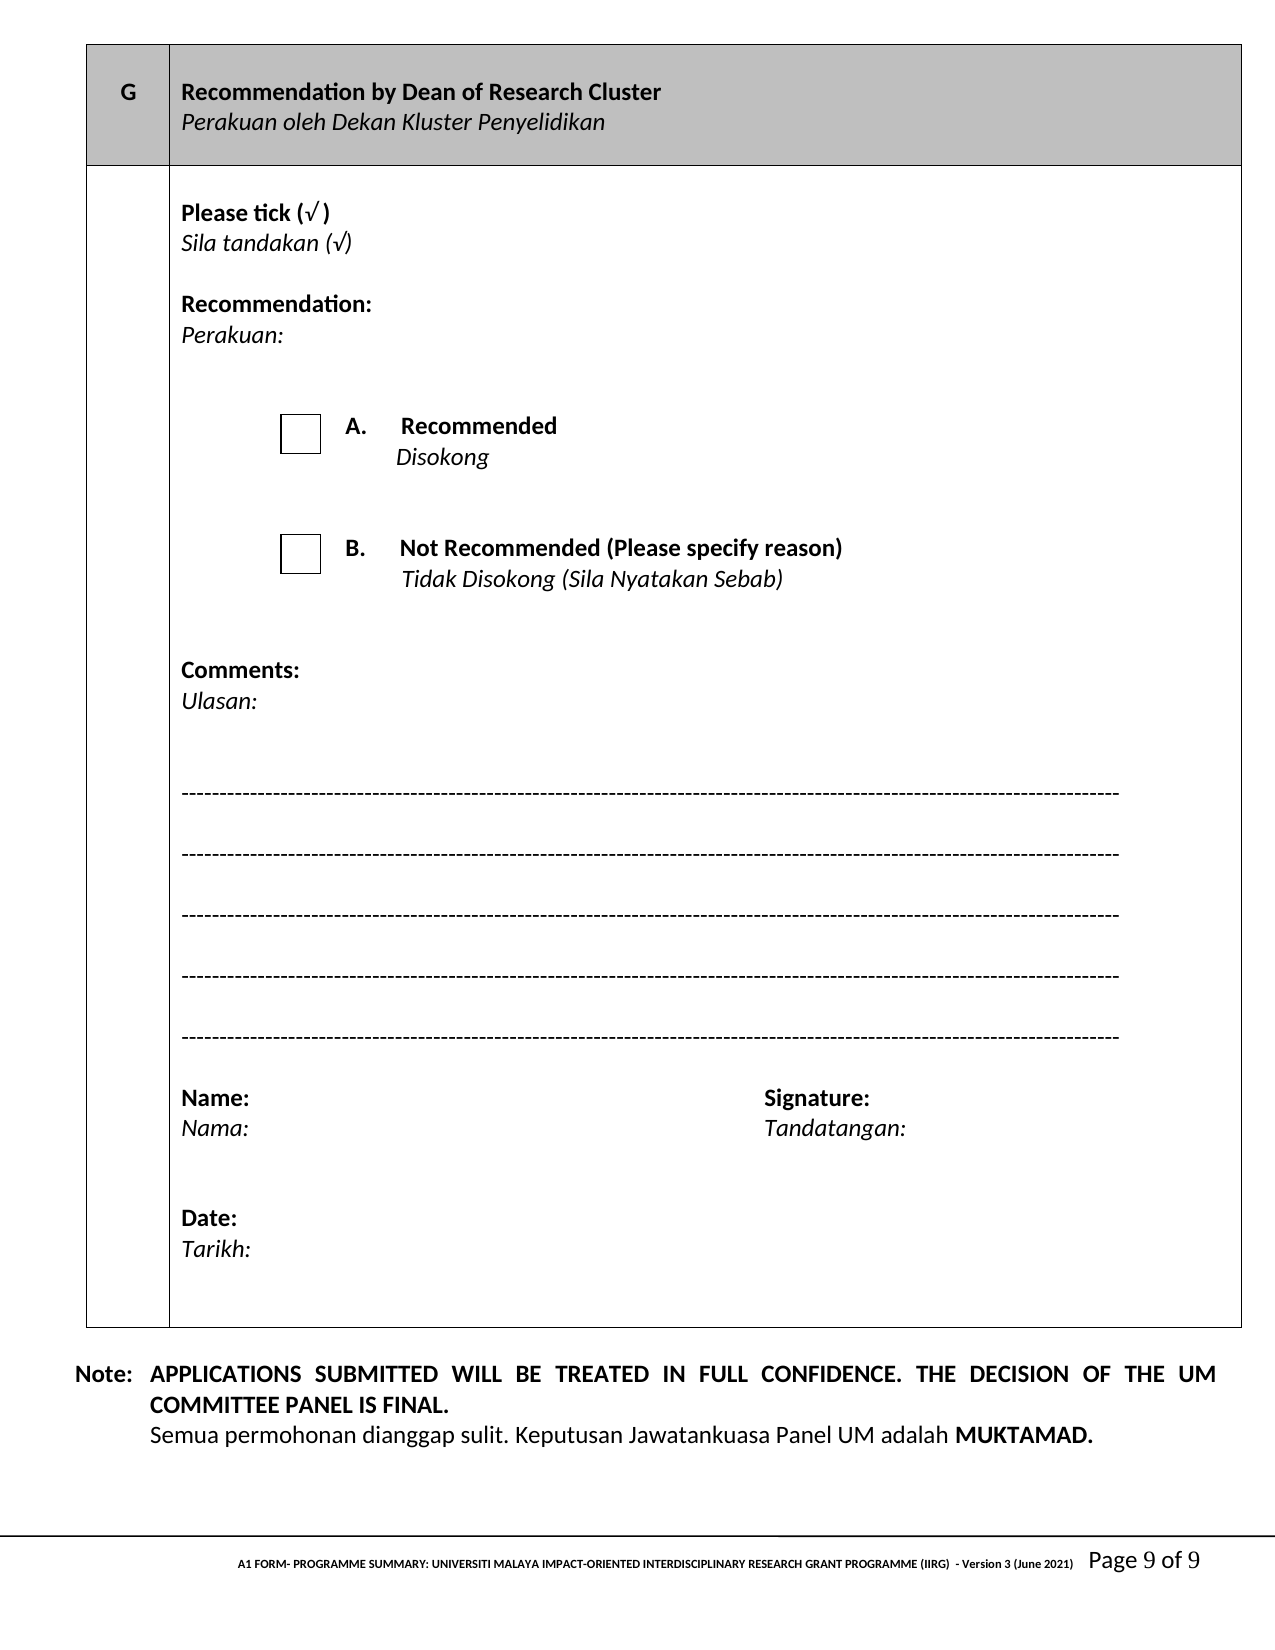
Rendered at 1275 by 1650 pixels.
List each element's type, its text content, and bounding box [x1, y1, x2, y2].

table_cell Please tick (√ ) Sila tandakan (√) Recommendation: Perakuan: A. Recommended Disokong B. Not Recommended (Please specify reason) Tidak Disokong (Sila Nyatakan Sebab) Comments: Ulasan: --------------------------------------------------------------------------------------------------------------------------- --------------------------------------------------------------------------------------------------------------------------- --------------------------------------------------------------------------------------------------------------------------- --------------------------------------------------------------------------------------------------------------------------- --------------------------------------------------------------------------------------------------------------------------- Name: Signature: Nama: Tandatangan: Date: Tarikh: [170, 166, 1241, 1327]
text Semua permohonan dianggap sulit. Keputusan Jawatankuasa Panel UM adalah MUKTAMAD. [150, 1419, 1275, 1450]
table_header Recommendation by Dean of Research Cluster Perakuan oleh Dekan Kluster Penyelidikan [170, 45, 1241, 165]
table_header G [87, 45, 169, 165]
table_cell [87, 166, 169, 1327]
text Note: APPLICATIONS SUBMITTED WILL BE TREATED IN FULL CONFIDENCE. THE DECISION OF THE UM COMMITTEE PANEL IS FINAL. [75, 1358, 1219, 1419]
